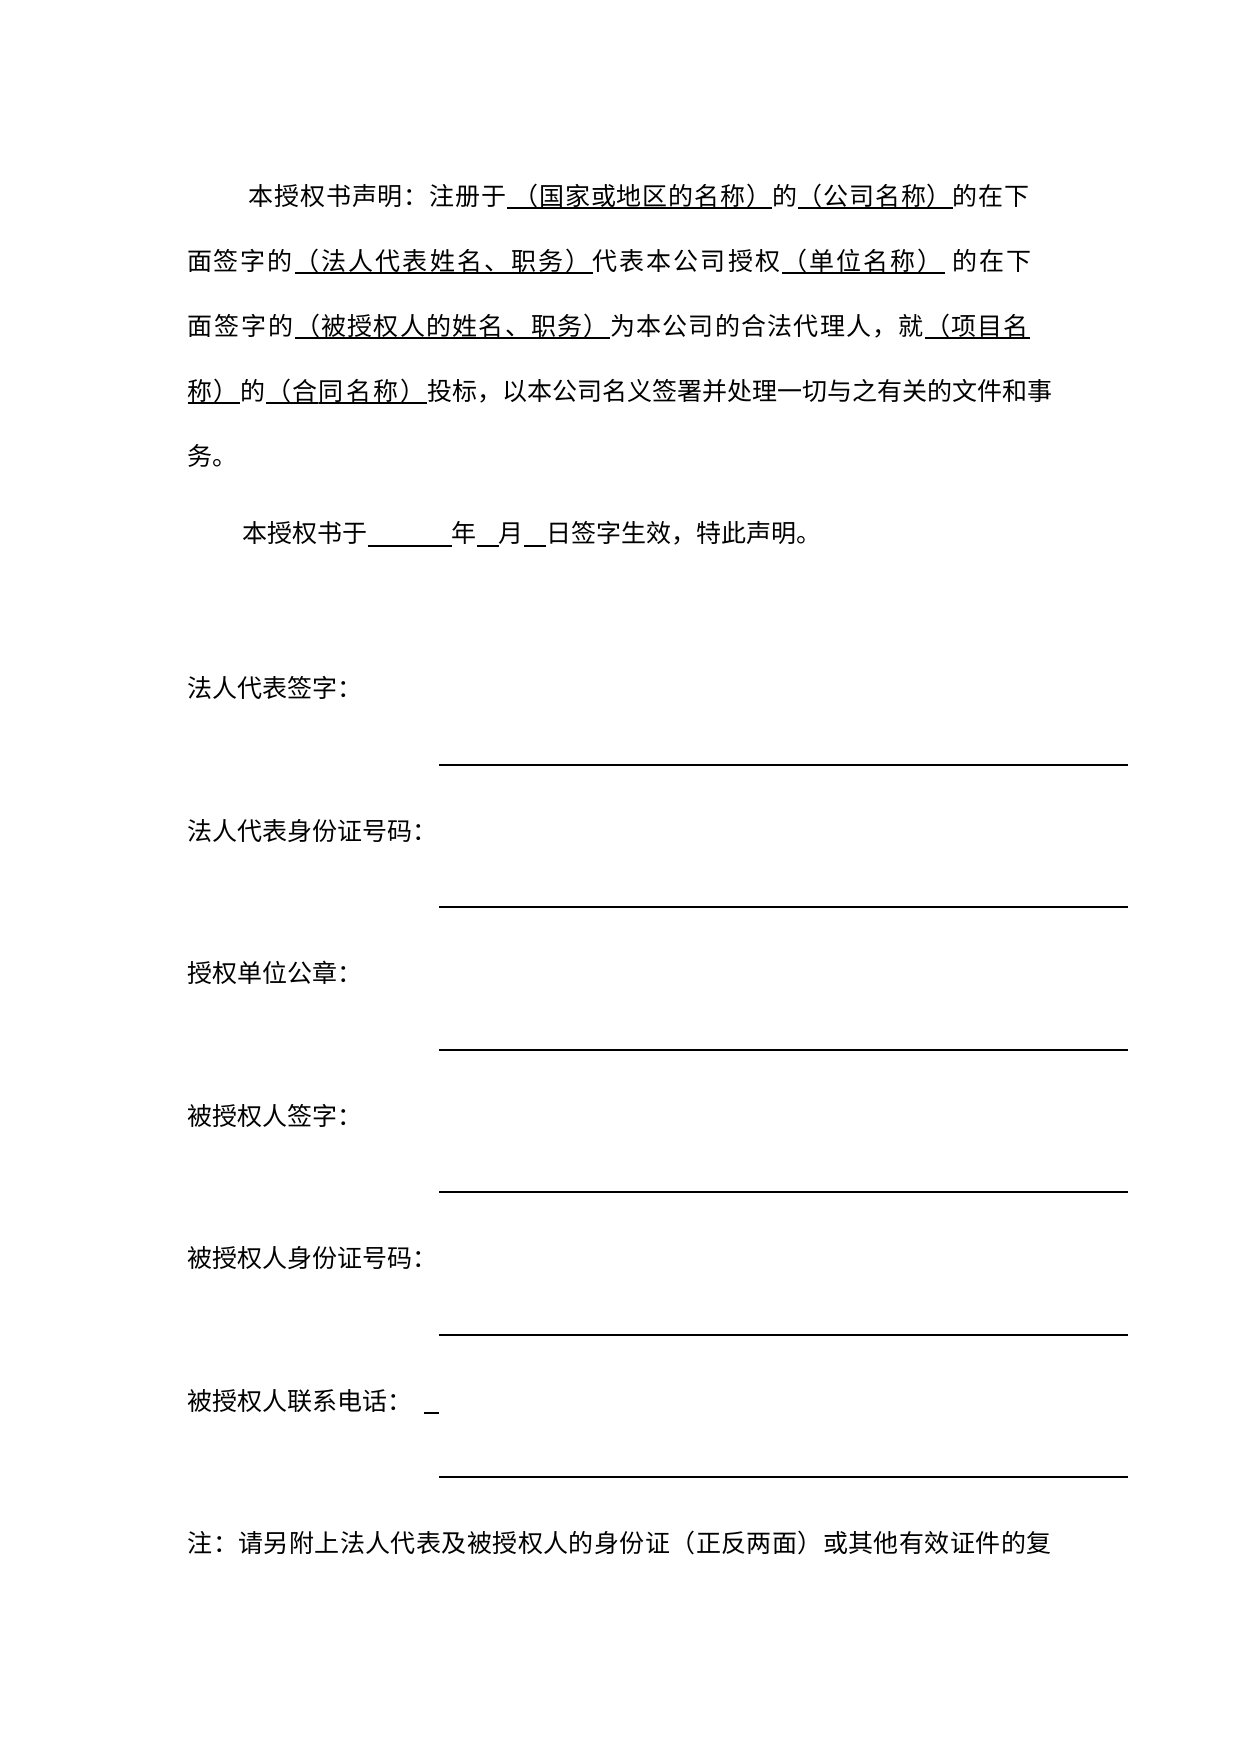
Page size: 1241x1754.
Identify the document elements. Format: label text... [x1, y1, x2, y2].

text 本授权书声明：注册于 （国家或地区的名称）的（公司名称）的在下面签字的（法人代表姓名、职务）代表本公司授权（单位名称） 的在下面签字的（被授权人的姓名、职务）为本公司的合法代理人，就（项目名称）的（合同名称）投标，以本公司名义签署并处理一切与之有关的文件和事务。 [187, 162, 1053, 487]
text 被授权人身份证号码： [187, 1224, 1053, 1354]
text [187, 1509, 1053, 1574]
text 法人代表签字： [187, 654, 1053, 784]
text 被授权人联系电话： [187, 1367, 1053, 1497]
text 授权单位公章： [187, 939, 1053, 1069]
text 法人代表身份证号码： [187, 797, 1053, 927]
text 被授权人签字： [187, 1082, 1053, 1212]
text 本授权书于 年 月 日签字生效，特此声明。 [242, 499, 1053, 564]
